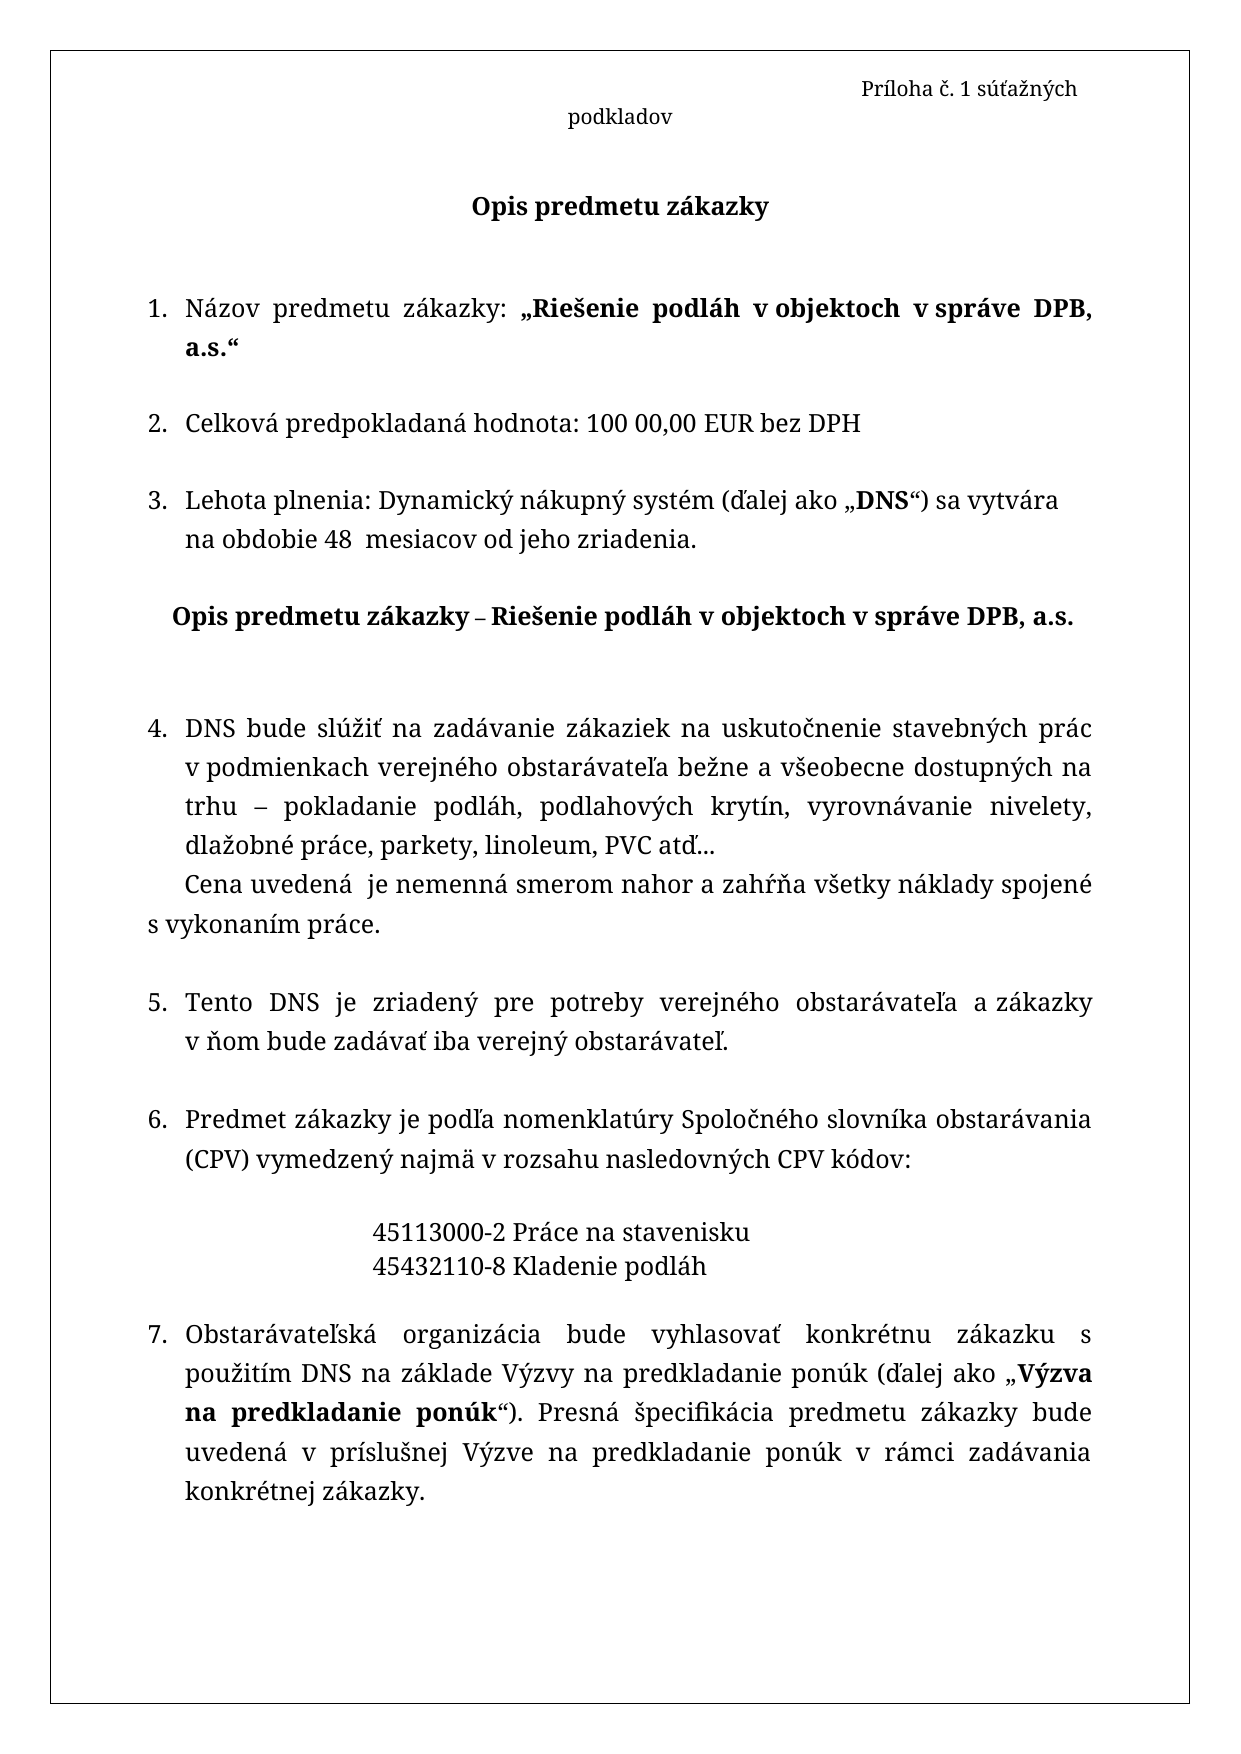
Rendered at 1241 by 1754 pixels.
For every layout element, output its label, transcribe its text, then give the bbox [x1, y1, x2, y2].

list Predmet zákazky je podľa nomenklatúry Spoločného slovníka obstarávania (CPV) vymedzený najmä v rozsahu nasledovných CPV kódov: [147, 1102, 1093, 1175]
text Cena uvedená je nemenná smerom nahor a zahŕňa všetky náklady spojené s vykonaním práce. [147, 867, 1093, 940]
list Celková predpokladaná hodnota: 100 00,00 EUR bez DPH [147, 406, 1093, 440]
list Lehota plnenia: Dynamický nákupný systém (ďalej ako „DNS“) sa vytvára na obdobie 48 mesiacov od jeho zriadenia. [147, 483, 1093, 556]
list Obstarávateľská organizácia bude vyhlasovať konkrétnu zákazku s použitím DNS na základe Výzvy na predkladanie ponúk (ďalej ako „Výzva na predkladanie ponúk“). Presná špecifikácia predmetu zákazky bude uvedená v príslušnej Výzve na predkladanie ponúk v rámci zadávania konkrétnej zákazky. [147, 1317, 1093, 1507]
list DNS bude slúžiť na zadávanie zákaziek na uskutočnenie stavebných prác v podmienkach verejného obstarávateľa bežne a všeobecne dostupných na trhu – pokladanie podláh, podlahových krytín, vyrovnávanie nivelety, dlažobné práce, parkety, linoleum, PVC atď... [147, 711, 1093, 862]
text 45432110-8 Kladenie podláh [147, 1249, 1093, 1283]
text Opis predmetu zákazky [147, 189, 1093, 223]
list Názov predmetu zákazky: „Riešenie podláh v objektoch v správe DPB, a.s.“ [147, 291, 1093, 363]
list Tento DNS je zriadený pre potreby verejného obstarávateľa a zákazky v ňom bude zadávať iba verejný obstarávateľ. [147, 985, 1093, 1058]
text Opis predmetu zákazky – Riešenie podláh v objektoch v správe DPB, a.s. [147, 599, 1093, 633]
text 45113000-2 Práce na stavenisku [147, 1214, 1093, 1249]
